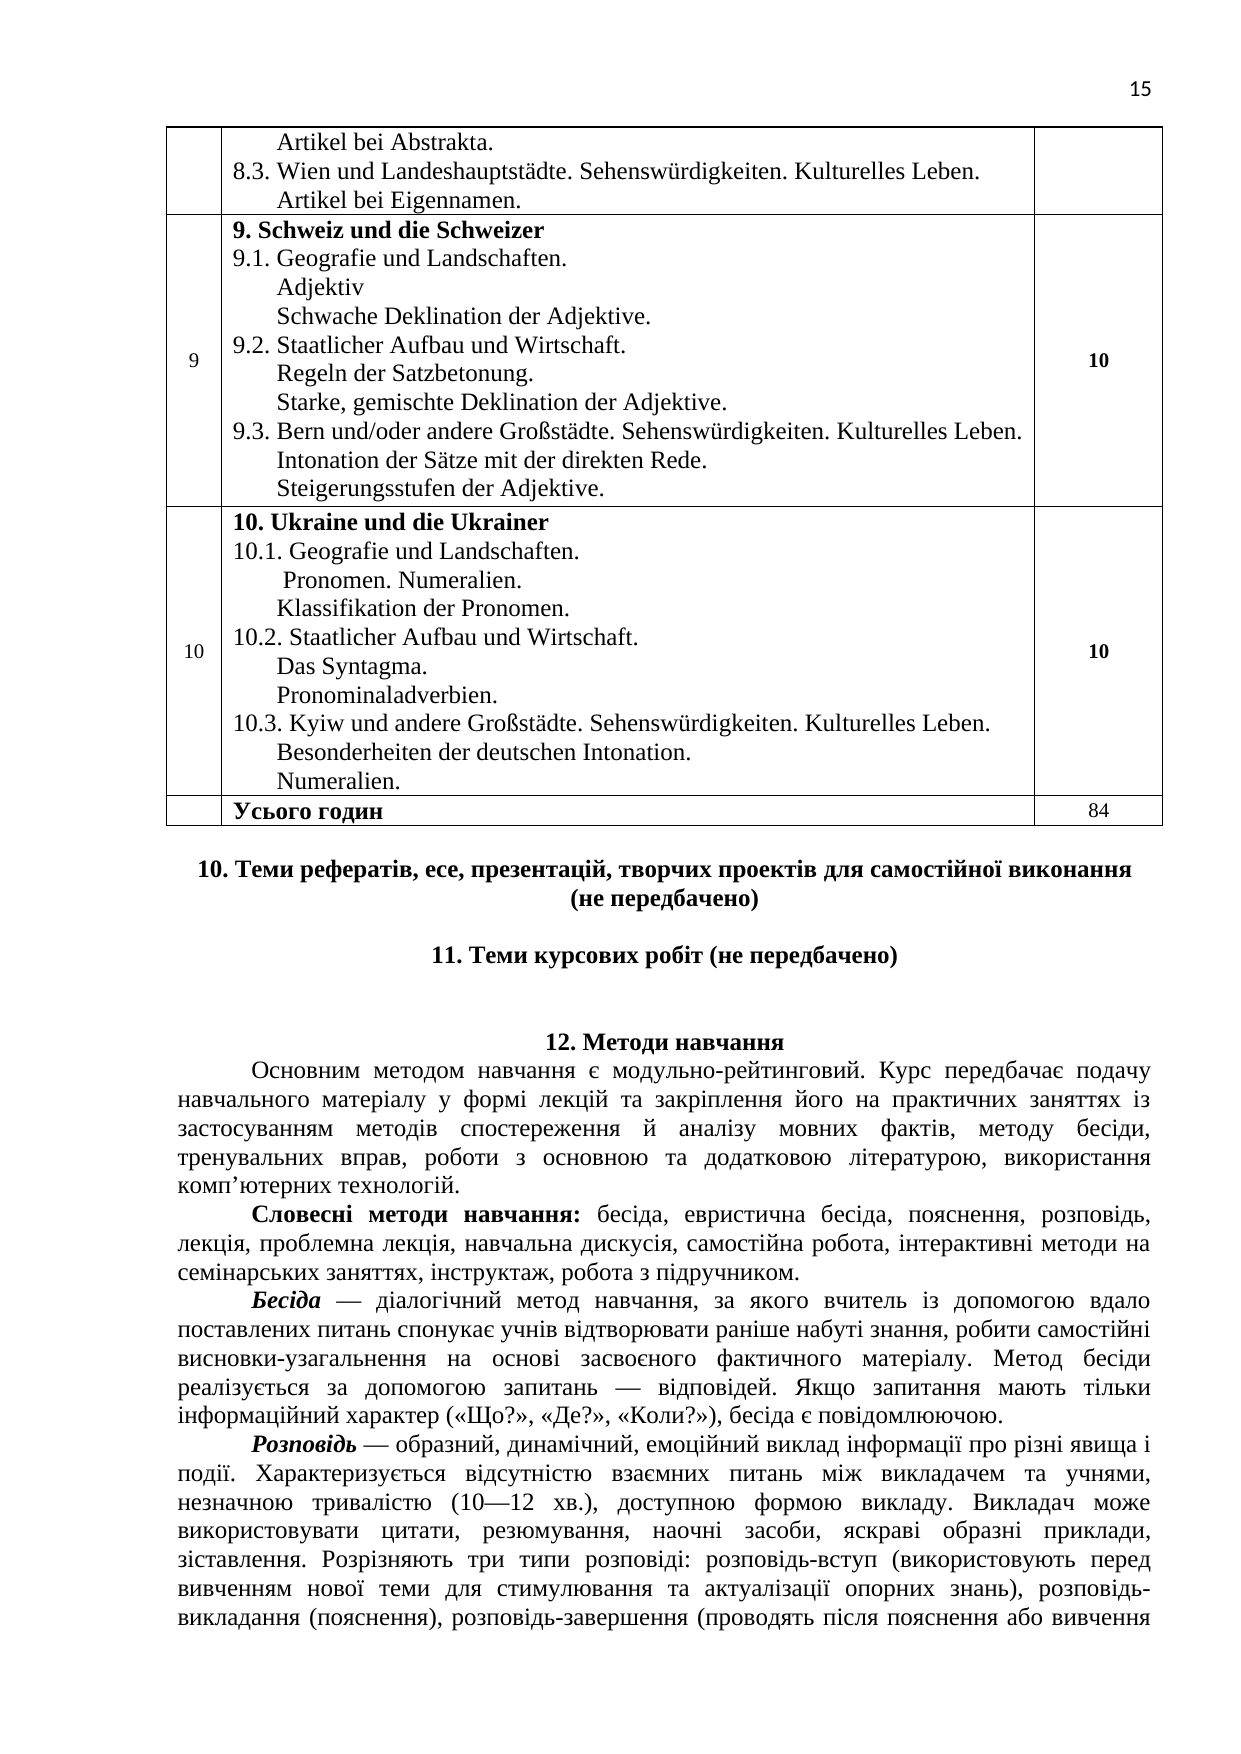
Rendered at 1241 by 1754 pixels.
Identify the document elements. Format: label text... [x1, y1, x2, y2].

table_cell 10 [1035, 215, 1162, 506]
table_cell 84 [1035, 796, 1162, 824]
text Словесні методи навчання: бесіда, евристична бесіда, пояснення, розповідь, лекція, проблемна лекція, навчальна дискусія, самостійна робота, інтерактивні методи на семінарських заняттях, інструктаж, робота з підручником. [177, 1199, 1152, 1286]
table_cell 9 [167, 215, 221, 506]
text 10. Теми рефератів, есе, презентацій, творчих проектів для самостійної виконання [177, 854, 1152, 883]
table_cell [167, 796, 221, 824]
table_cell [222, 128, 1034, 214]
text (не передбачено) [177, 883, 1152, 912]
table_cell 8 [167, 128, 221, 214]
table_cell 12 [1035, 128, 1162, 214]
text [177, 1429, 1152, 1631]
text Бесіда — діалогічний метод навчання, за якого вчитель із допомогою вдало поставлених питань спонукає учнів відтворювати раніше набуті знання, робити самостійні висновки-узагальнення на основі засвоєного фактичного матеріалу. Метод бесіди реалізується за допомогою запитань — відповідей. Якщо запитання мають тільки інформаційний характер («Що?», «Де?», «Коли?»), бесіда є повідомлюючою. [177, 1286, 1152, 1429]
table_cell 10 [1035, 507, 1162, 795]
table_cell 10 [167, 507, 221, 795]
text 12. Методи навчання [177, 1027, 1152, 1056]
text 11. Теми курсових робіт (не передбачено) [177, 941, 1152, 969]
text Основним методом навчання є модульно-рейтинговий. Курс передбачає подачу навчального матеріалу у формі лекцій та закріплення його на практичних заняттях із застосуванням методів спостереження й аналізу мовних фактів, методу бесіди, тренувальних вправ, роботи з основною та додатковою літературою, використання комп’ютерних технологій. [177, 1056, 1152, 1199]
table_cell 9. Schweiz und die Schweizer 9.1. Geografie und Landschaften. Adjektiv Schwache Deklination der Adjektive. 9.2. Staatlicher Aufbau und Wirtschaft. Regeln der Satzbetonung. Starke, gemischte Deklination der Adjektive. 9.3. Bern und/oder andere Großstädte. Sehenswürdigkeiten. Kulturelles Leben. Intonation der Sätze mit der direkten Rede. Steigerungsstufen der Adjektive. [222, 215, 1034, 506]
table_cell 10. Ukraine und die Ukrainer 10.1. Geografie und Landschaften. Pronomen. Numeralien. Klassifikation der Pronomen. 10.2. Staatlicher Aufbau und Wirtschaft. Das Syntagma. Pronominaladverbien. 10.3. Kyiw und andere Großstädte. Sehenswürdigkeiten. Kulturelles Leben. Besonderheiten der deutschen Intonation. Numeralien. [222, 507, 1034, 795]
table_cell Усього годин [222, 796, 1034, 824]
